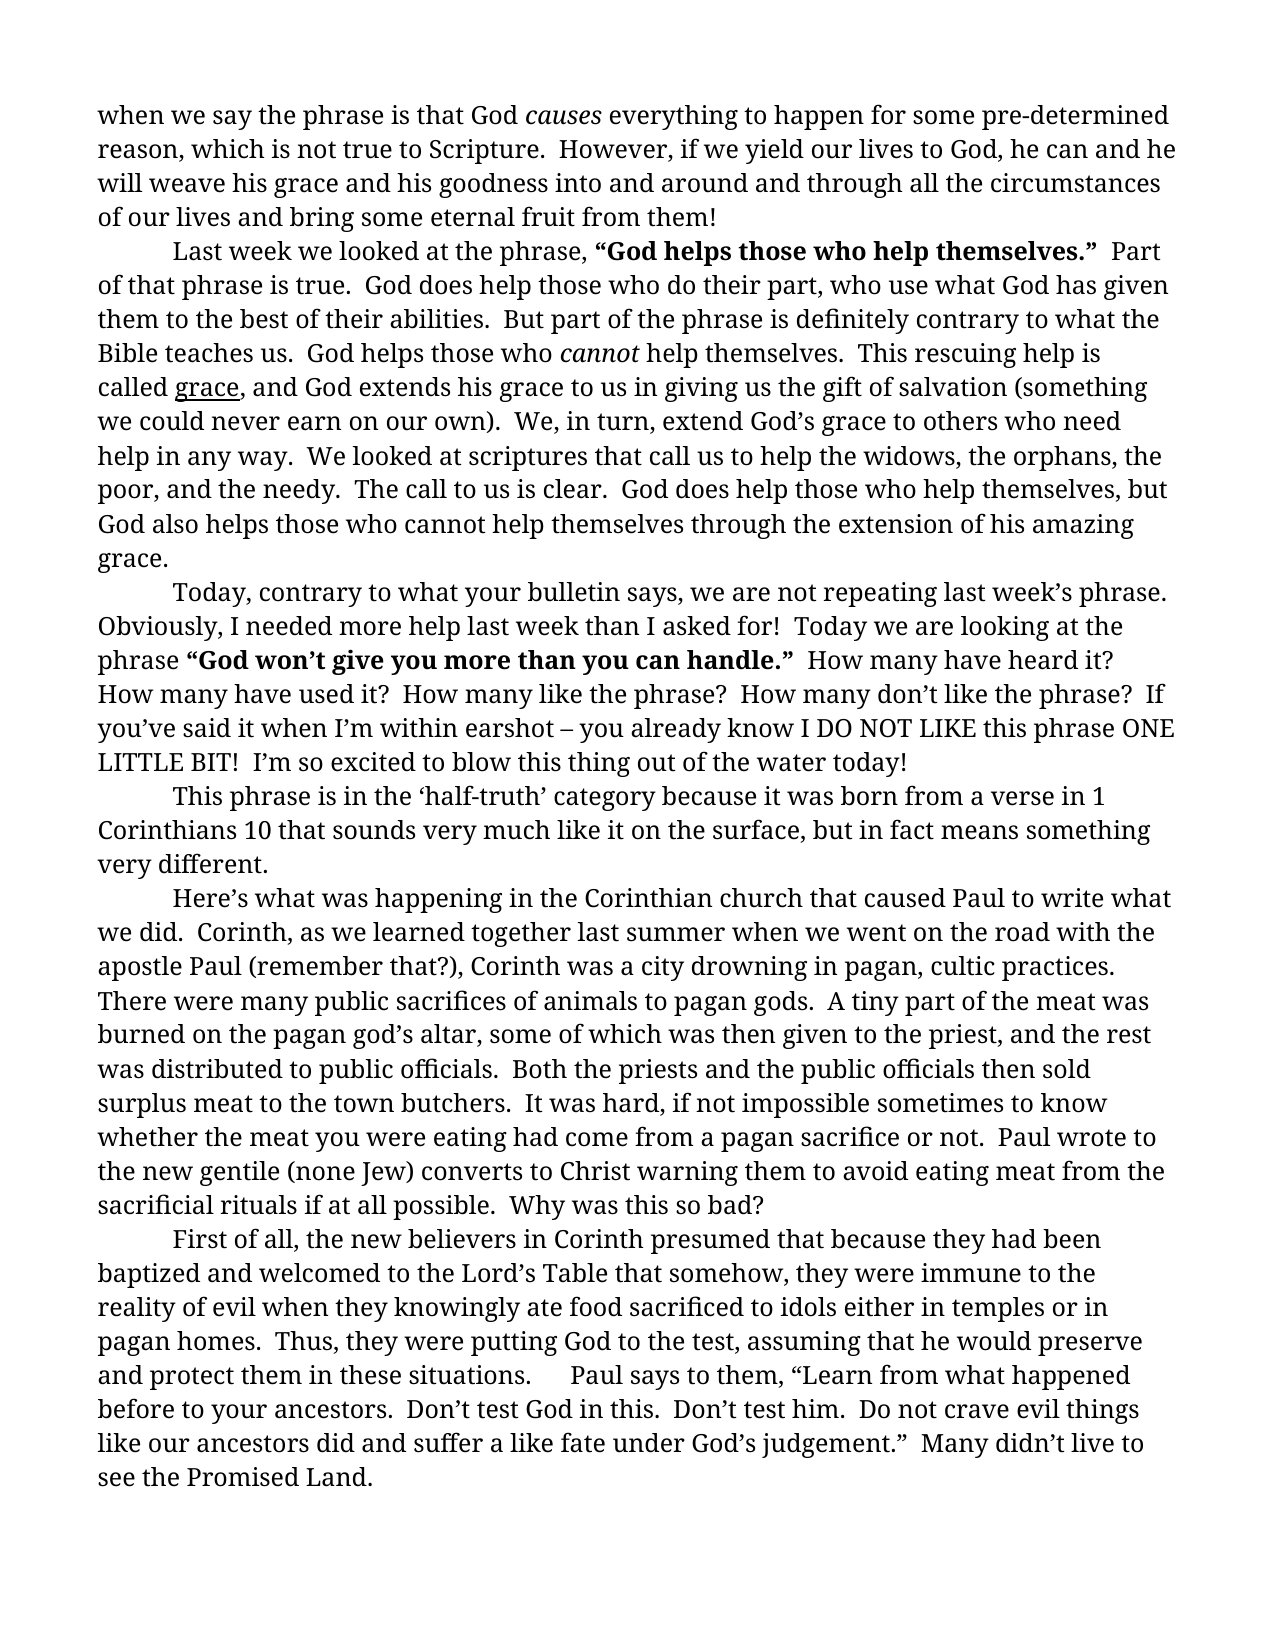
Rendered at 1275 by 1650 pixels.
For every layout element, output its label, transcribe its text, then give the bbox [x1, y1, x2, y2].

text Here’s what was happening in the Corinthian church that caused Paul to write what we did. Corinth, as we learned together last summer when we went on the road with the apostle Paul (remember that?), Corinth was a city drowning in pagan, cultic practices. There were many public sacrifices of animals to pagan gods. A tiny part of the meat was burned on the pagan god’s altar, some of which was then given to the priest, and the rest was distributed to public officials. Both the priests and the public officials then sold surplus meat to the town butchers. It was hard, if not impossible sometimes to know whether the meat you were eating had come from a pagan sacrifice or not. Paul wrote to the new gentile (none Jew) converts to Christ warning them to avoid eating meat from the sacrificial rituals if at all possible. Why was this so bad? [97, 881, 1177, 1222]
text Today, contrary to what your bulletin says, we are not repeating last week’s phrase. Obviously, I needed more help last week than I asked for! Today we are looking at the phrase “God won’t give you more than you can handle.” How many have heard it? How many have used it? How many like the phrase? How many don’t like the phrase? If you’ve said it when I’m within earshot – you already know I DO NOT LIKE this phrase ONE LITTLE BIT! I’m so excited to blow this thing out of the water today! [97, 574, 1177, 779]
text Last week we looked at the phrase, “God helps those who help themselves.” Part of that phrase is true. God does help those who do their part, who use what God has given them to the best of their abilities. But part of the phrase is definitely contrary to what the Bible teaches us. God helps those who cannot help themselves. This rescuing help is called grace, and God extends his grace to us in giving us the gift of salvation (something we could never earn on our own). We, in turn, extend God’s grace to others who need help in any way. We looked at scriptures that call us to help the widows, the orphans, the poor, and the needy. The call to us is clear. God does help those who help themselves, but God also helps those who cannot help themselves through the extension of his amazing grace. [97, 234, 1177, 574]
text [97, 97, 1177, 234]
text This phrase is in the ‘half-truth’ category because it was born from a verse in 1 Corinthians 10 that sounds very much like it on the surface, but in fact means something very different. [97, 779, 1177, 881]
text First of all, the new believers in Corinth presumed that because they had been baptized and welcomed to the Lord’s Table that somehow, they were immune to the reality of evil when they knowingly ate food sacrificed to idols either in temples or in pagan homes. Thus, they were putting God to the test, assuming that he would preserve and protect them in these situations. Paul says to them, “Learn from what happened before to your ancestors. Don’t test God in this. Don’t test him. Do not crave evil things like our ancestors did and suffer a like fate under God’s judgement.” Many didn’t live to see the Promised Land. [97, 1222, 1177, 1494]
